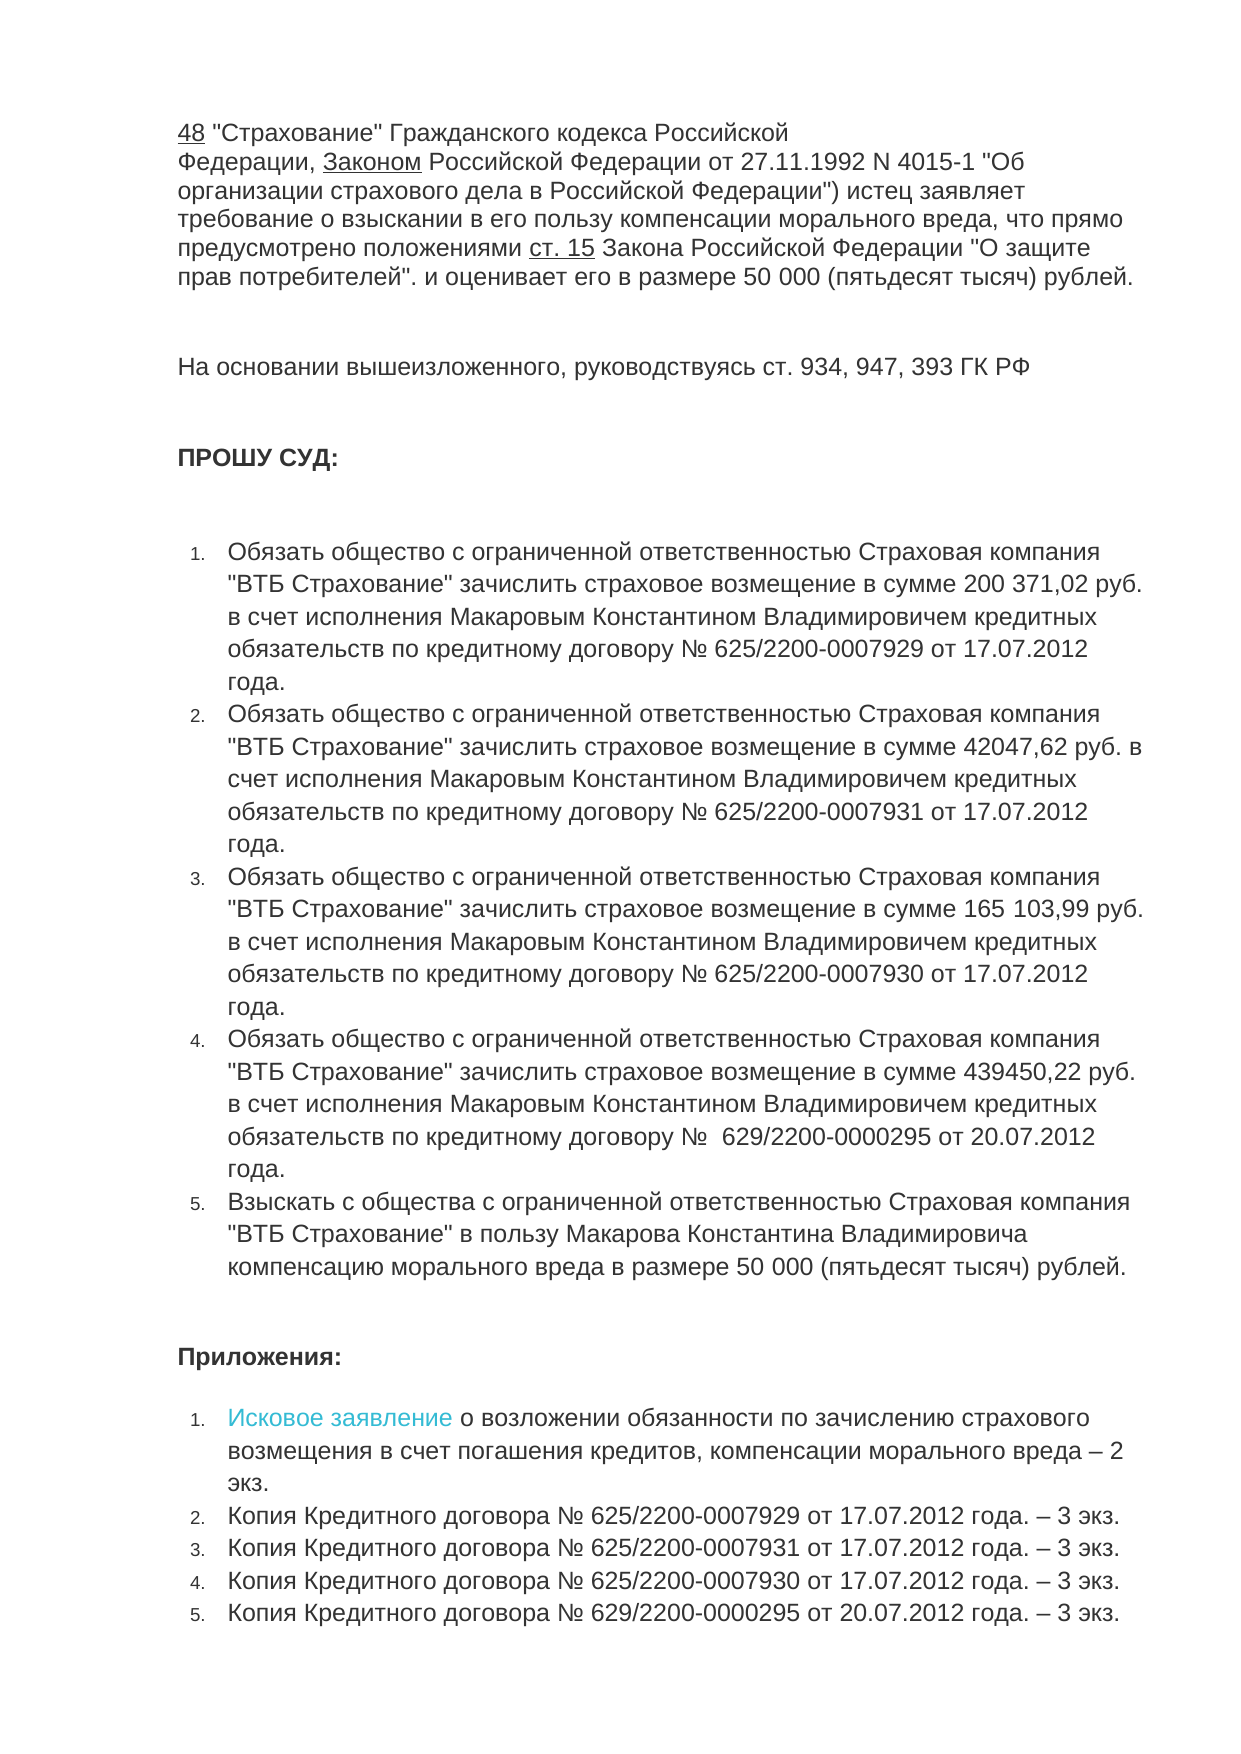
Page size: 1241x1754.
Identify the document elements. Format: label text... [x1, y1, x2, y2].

list Взыскать с общества с ограниченной ответственностью Страховая компания "ВТБ Страхование" в пользу Макарова Константина Владимировича компенсацию морального вреда в размере 50 000 (пятьдесят тысяч) рублей. [190, 1183, 1152, 1280]
list Копия Кредитного договора № 629/2200-0000295 от 20.07.2012 года. – 3 экз. [190, 1594, 1152, 1627]
text ПРОШУ СУД: [177, 442, 1152, 471]
list Обязать общество с ограниченной ответственностью Страховая компания "ВТБ Страхование" зачислить страховое возмещение в сумме 165 103,99 руб. в счет исполнения Макаровым Константином Владимировичем кредитных обязательств по кредитному договору № 625/2200-0007930 от 17.07.2012 года. [190, 858, 1152, 1020]
text На основании вышеизложенного, руководствуясь ст. 934, 947, 393 ГК РФ [177, 352, 1152, 381]
text Приложения: [177, 1342, 1152, 1371]
list Обязать общество с ограниченной ответственностью Страховая компания "ВТБ Страхование" зачислить страховое возмещение в сумме 42047,62 руб. в счет исполнения Макаровым Константином Владимировичем кредитных обязательств по кредитному договору № 625/2200-0007931 от 17.07.2012 года. [190, 695, 1152, 858]
list Копия Кредитного договора № 625/2200-0007929 от 17.07.2012 года. – 3 экз. [190, 1497, 1152, 1529]
list Копия Кредитного договора № 625/2200-0007930 от 17.07.2012 года. – 3 экз. [190, 1562, 1152, 1594]
list Копия Кредитного договора № 625/2200-0007931 от 17.07.2012 года. – 3 экз. [190, 1529, 1152, 1562]
list Обязать общество с ограниченной ответственностью Страховая компания "ВТБ Страхование" зачислить страховое возмещение в сумме 200 371,02 руб. в счет исполнения Макаровым Константином Владимировичем кредитных обязательств по кредитному договору № 625/2200-0007929 от 17.07.2012 года. [190, 533, 1152, 695]
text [177, 118, 1152, 291]
list Обязать общество с ограниченной ответственностью Страховая компания "ВТБ Страхование" зачислить страховое возмещение в сумме 439450,22 руб. в счет исполнения Макаровым Константином Владимировичем кредитных обязательств по кредитному договору № 629/2200-0000295 от 20.07.2012 года. [190, 1020, 1152, 1183]
list Исковое заявление о возложении обязанности по зачислению страхового возмещения в счет погашения кредитов, компенсации морального вреда – 2 экз. [190, 1399, 1152, 1497]
